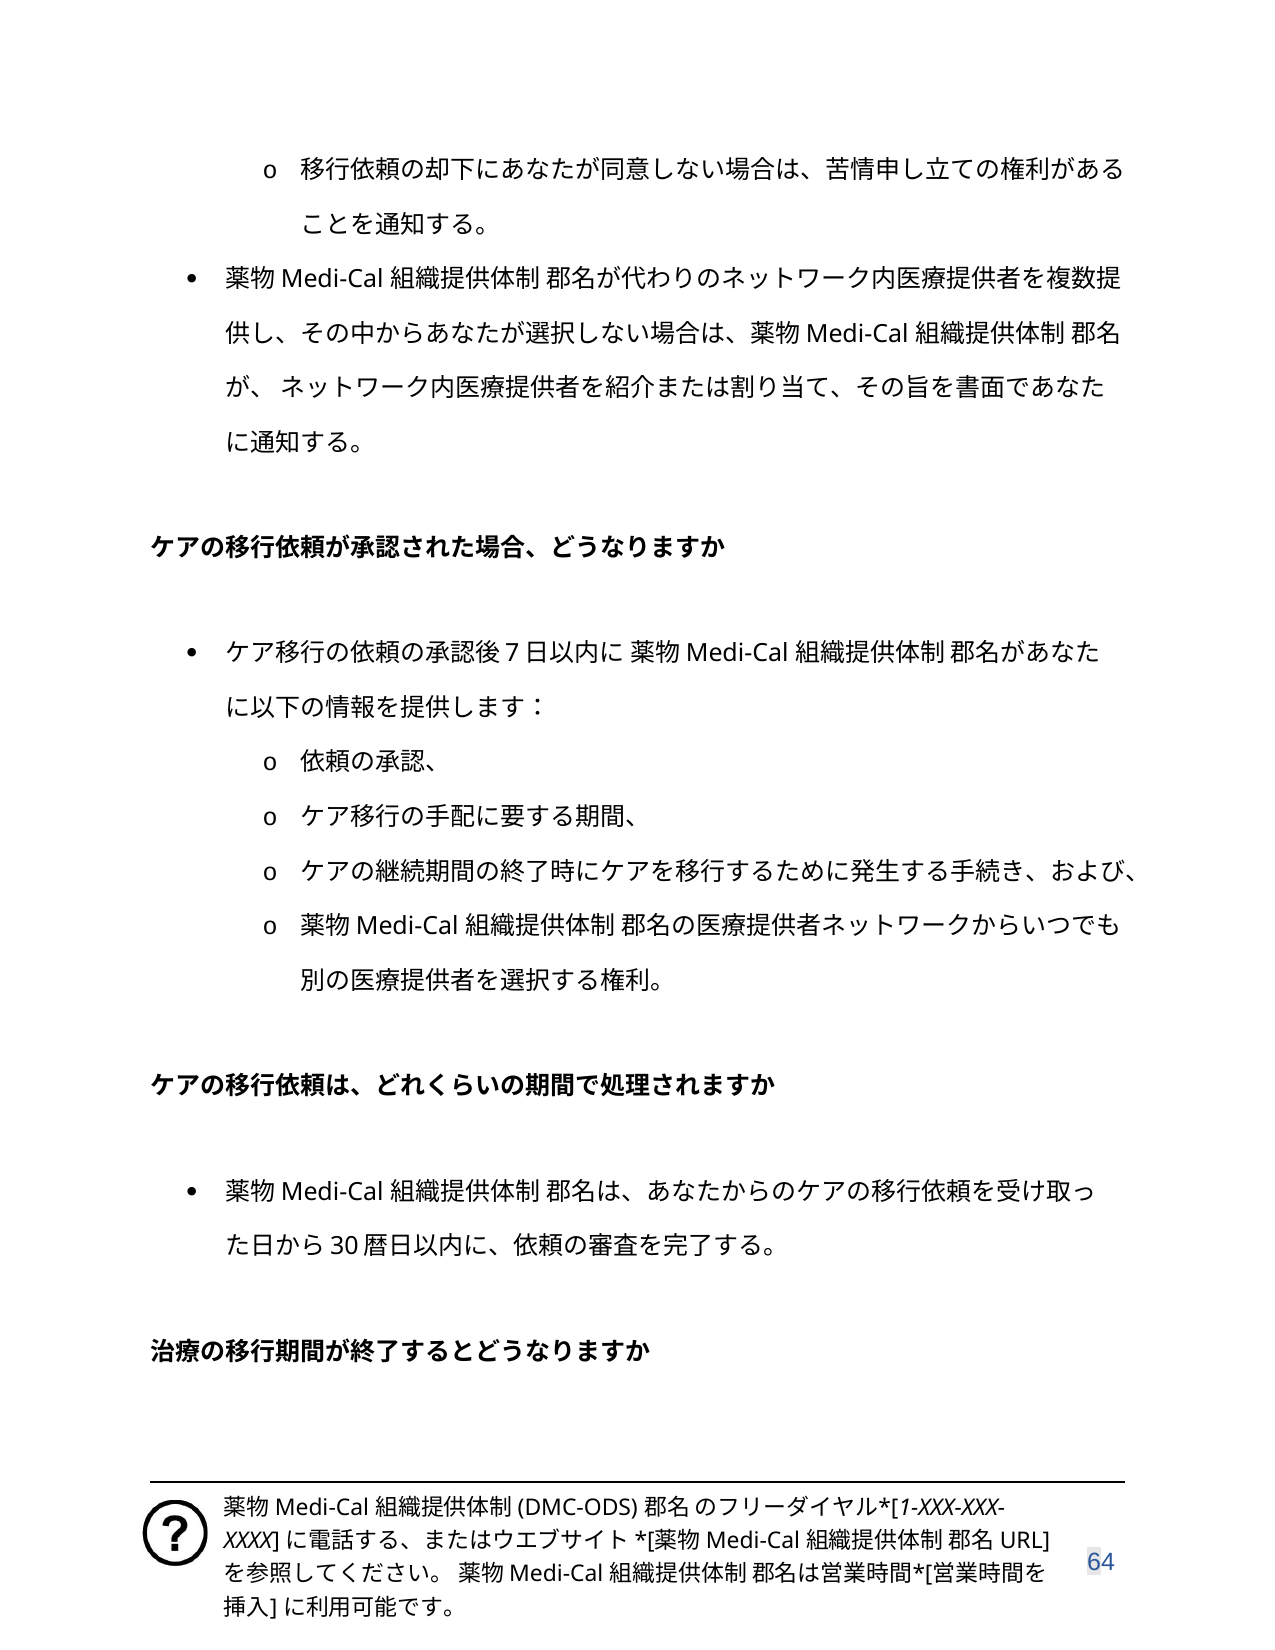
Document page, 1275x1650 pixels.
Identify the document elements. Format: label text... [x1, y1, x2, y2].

picture [142, 1500, 208, 1566]
list ケア移行の依頼の承認後7日以内に 薬物 Medi-Cal 組織提供体制 郡名があなたに以下の情報を提供します： [187, 633, 1125, 723]
list 薬物 Medi-Cal 組織提供体制 郡名が代わりのネットワーク内医療提供者を複数提供し、その中からあなたが選択しない場合は、薬物 Medi-Cal 組織提供体制 郡名が、 ネットワーク内医療提供者を紹介または割り当て、その旨を書面であなたに通知する。 [187, 259, 1125, 458]
text 治療の移行期間が終了するとどうなりますか [150, 1331, 1125, 1367]
text ケアの移行依頼は、どれくらいの期間で処理されますか [150, 1066, 1125, 1102]
list 薬物 Medi-Cal 組織提供体制 郡名は、あなたからのケアの移行依頼を受け取った日から30暦日以内に、依頼の審査を完了する。 [187, 1171, 1116, 1262]
list 依頼の承認、 [262, 742, 1125, 778]
list ケア移行の手配に要する期間、 [262, 796, 1125, 833]
list 移行依頼の却下にあなたが同意しない場合は、苦情申し立ての権利があることを通知する。 [262, 150, 1125, 241]
list 薬物 Medi-Cal 組織提供体制 郡名の医療提供者ネットワークからいつでも別の医療提供者を選択する権利。 [262, 906, 1125, 997]
list ケアの継続期間の終了時にケアを移行するために発生する手続き、および、 [262, 851, 1153, 887]
text ケアの移行依頼が承認された場合、どうなりますか [150, 527, 1125, 564]
